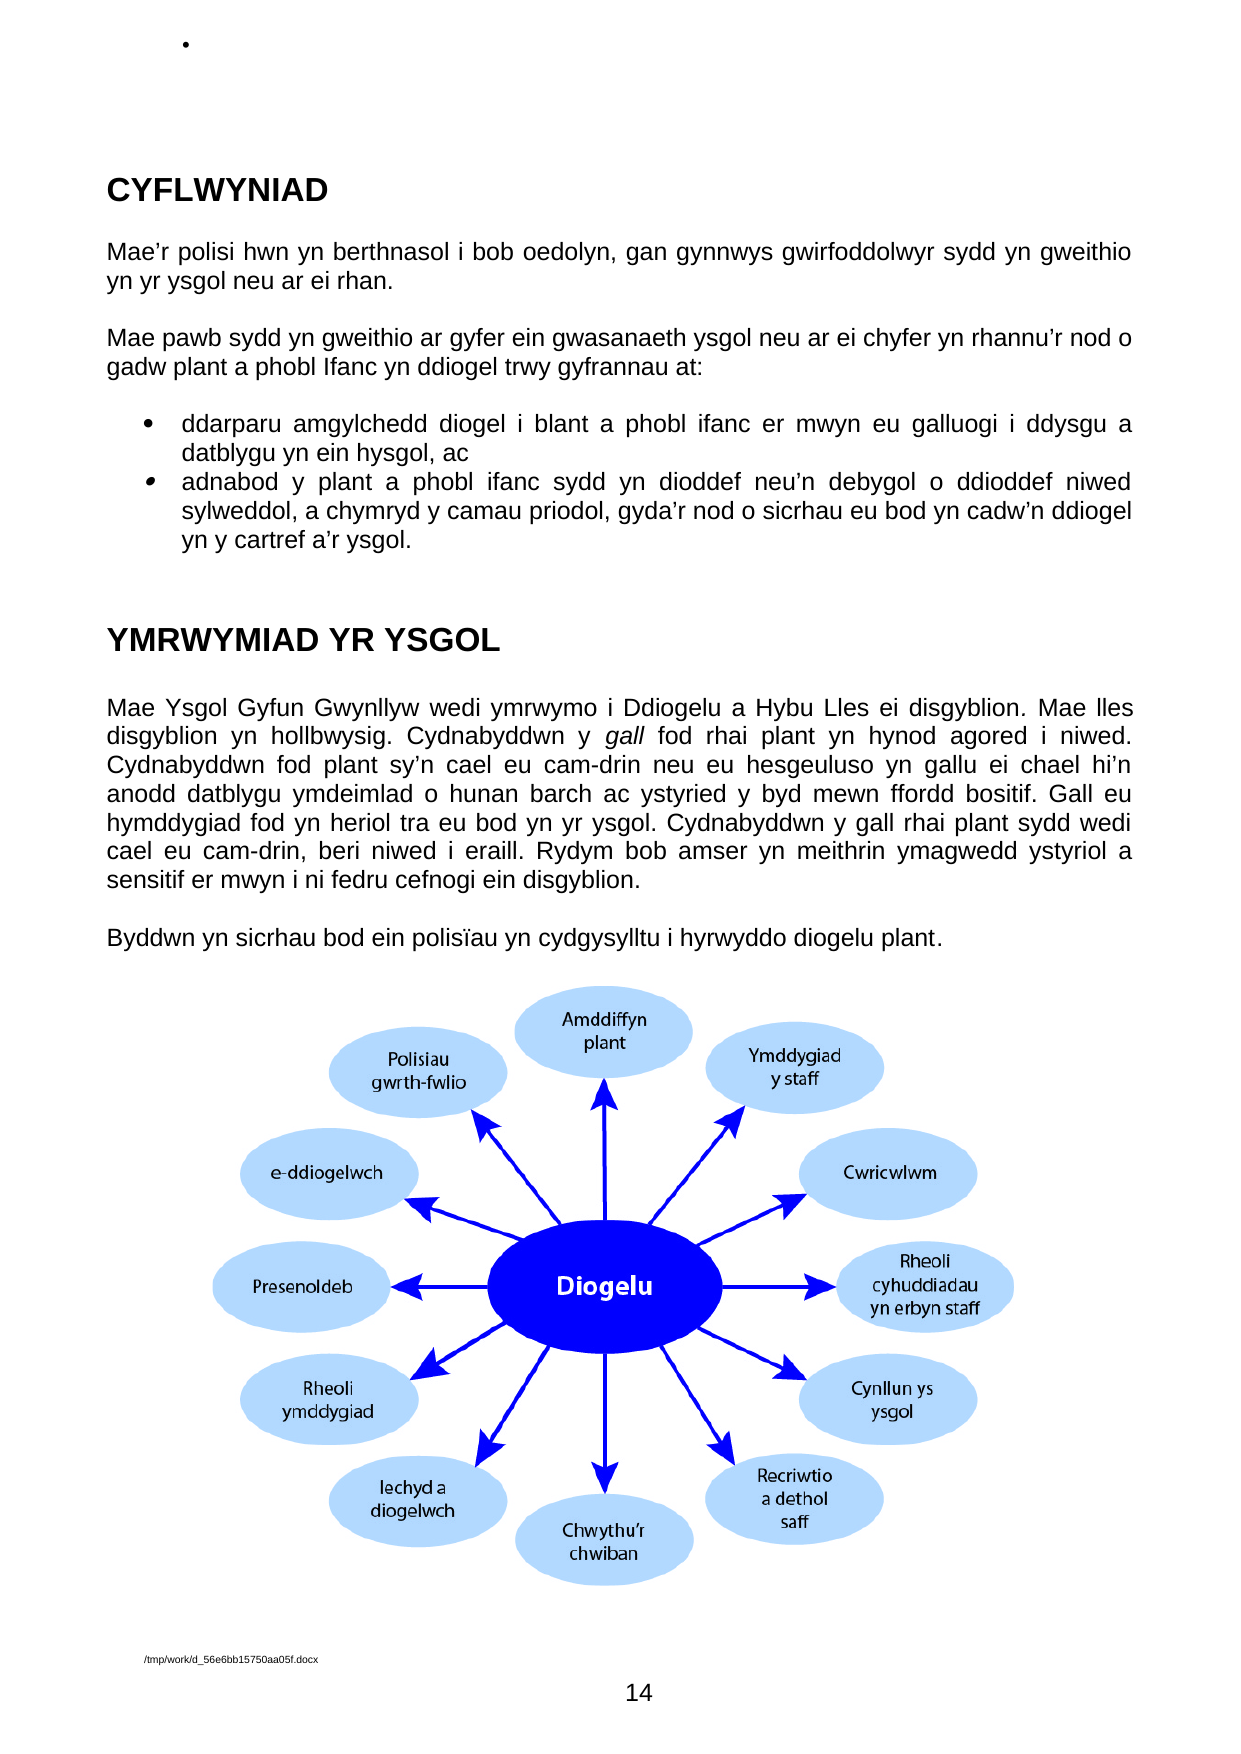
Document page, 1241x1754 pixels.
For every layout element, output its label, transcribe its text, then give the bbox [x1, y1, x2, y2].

list ddarparu amgylchedd diogel i blant a phobl ifanc er mwyn eu galluogi i ddysgu a datblygu yn ein hysgol, ac [144, 409, 1134, 467]
picture [212, 986, 1014, 1586]
list YMRWYMIAD YR YSGOL [106, 621, 1134, 659]
list Mae Ysgol Gyfun Gwynllyw wedi ymrwymo i Ddiogelu a Hybu Lles ei disgyblion. Mae lles disgyblion yn hollbwysig. Cydnabyddwn y gall fod rhai plant yn hynod agored i niwed. Cydnabyddwn fod plant sy’n cael eu cam-drin neu eu hesgeuluso yn gallu ei chael hi’n anodd datblygu ymdeimlad o hunan barch ac ystyried y byd mewn ffordd bositif. Gall eu hymddygiad fod yn heriol tra eu bod yn yr ysgol. Cydnabyddwn y gall rhai plant sydd wedi cael eu cam-drin, beri niwed i eraill. Rydym bob amser yn meithrin ymagwedd ystyriol a sensitif er mwyn i ni fedru cefnogi ein disgyblion. [106, 692, 1134, 894]
list Byddwn yn sicrhau bod ein polisïau yn cydgysylltu i hyrwyddo diogelu plant. [106, 922, 1134, 951]
list CYFLWYNIAD [106, 170, 1134, 208]
list Mae’r polisi hwn yn berthnasol i bob oedolyn, gan gynnwys gwirfoddolwyr sydd yn gweithio yn yr ysgol neu ar ei rhan. [106, 237, 1134, 294]
list adnabod y plant a phobl ifanc sydd yn dioddef neu’n debygol o ddioddef niwed sylweddol, a chymryd y camau priodol, gyda’r nod o sicrhau eu bod yn cadw’n ddiogel yn y cartref a’r ysgol. [144, 467, 1134, 553]
list Mae pawb sydd yn gweithio ar gyfer ein gwasanaeth ysgol neu ar ei chyfer yn rhannu’r nod o gadw plant a phobl Ifanc yn ddiogel trwy gyfrannau at: [106, 323, 1134, 381]
